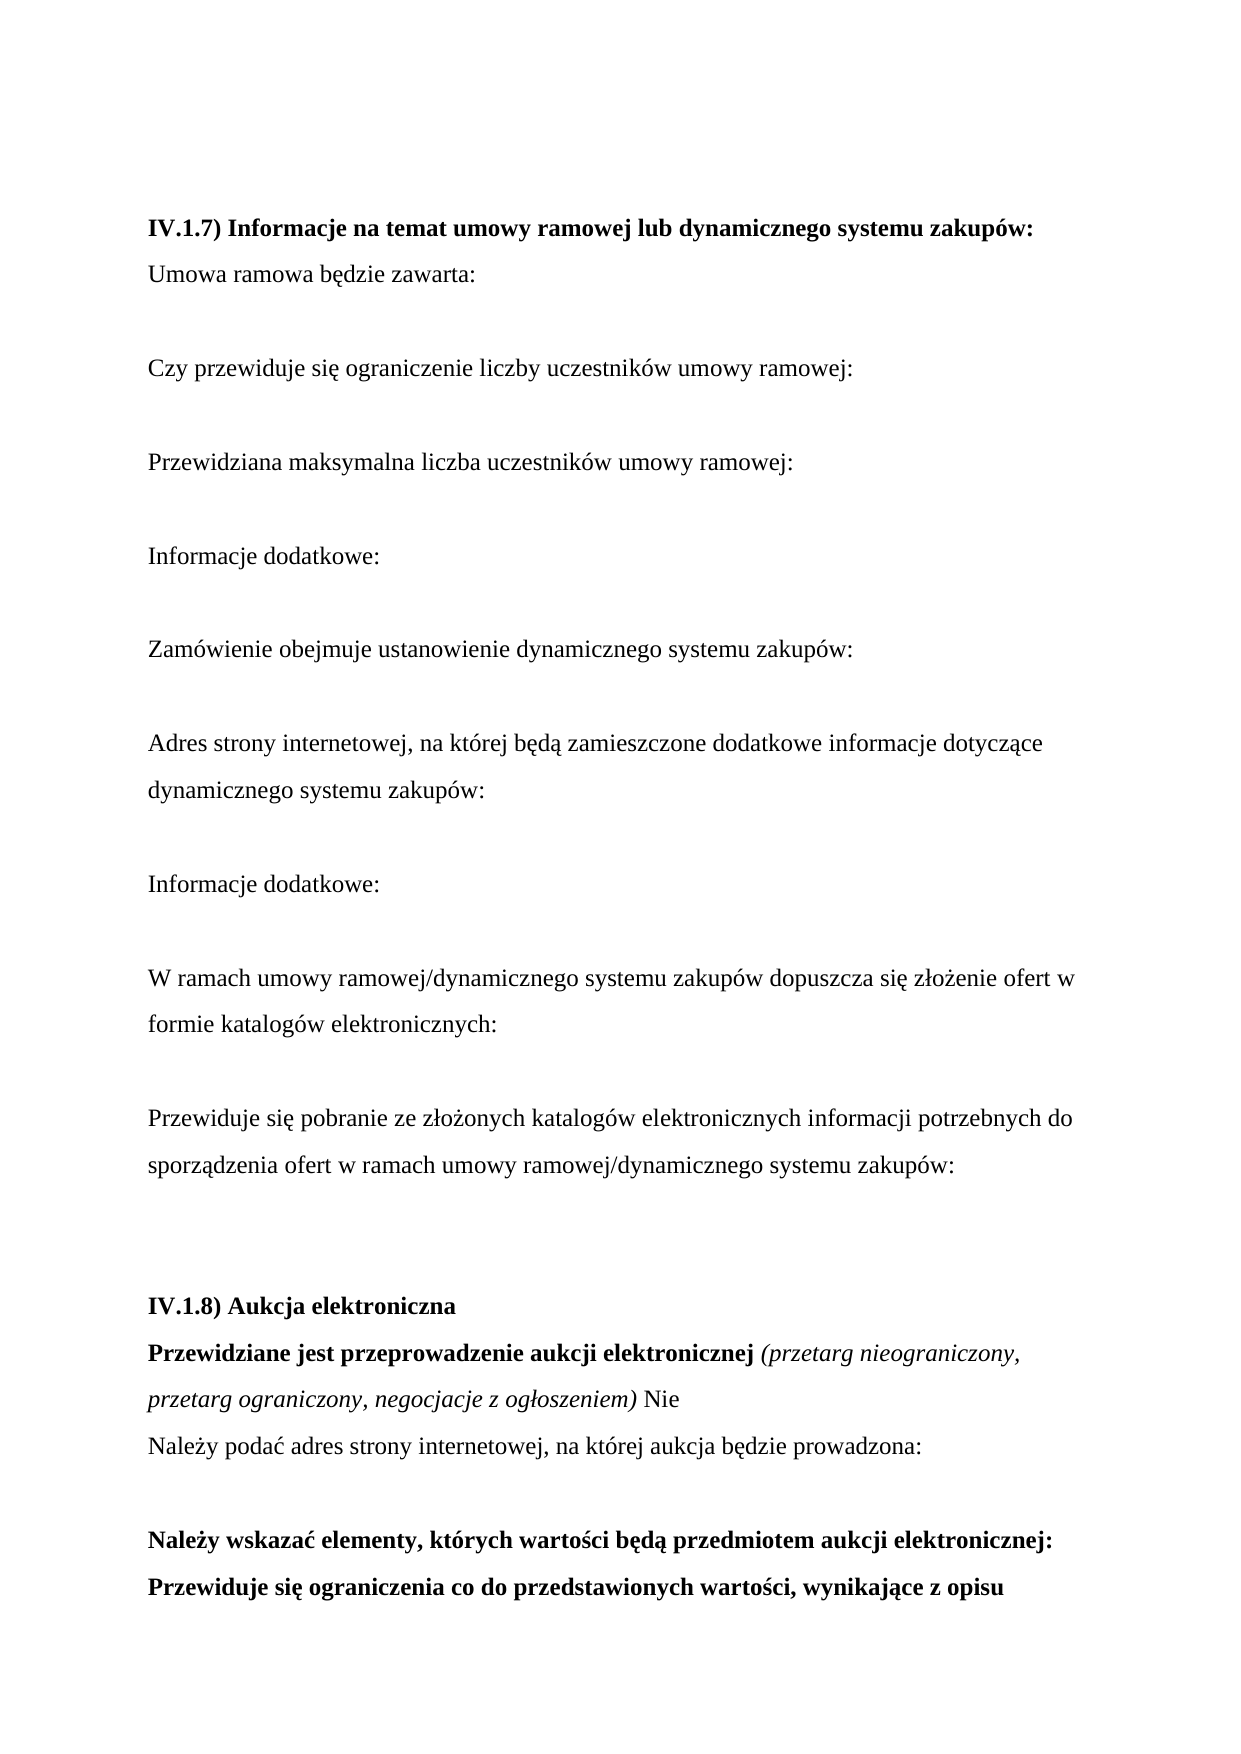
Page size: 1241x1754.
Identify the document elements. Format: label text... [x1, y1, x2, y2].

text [148, 1226, 1093, 1601]
text IV.1.7) Informacje na temat umowy ramowej lub dynamicznego systemu zakupów: [148, 148, 1093, 241]
text Umowa ramowa będzie zawarta: Czy przewiduje się ograniczenie liczby uczestników umowy ramowej: Przewidziana maksymalna liczba uczestników umowy ramowej: Informacje dodatkowe: Zamówienie obejmuje ustanowienie dynamicznego systemu zakupów: Adres strony internetowej, na której będą zamieszczone dodatkowe informacje dotyczące dynamicznego systemu zakupów: Informacje dodatkowe: W ramach umowy ramowej/dynamicznego systemu zakupów dopuszcza się złożenie ofert w formie katalogów elektronicznych: Przewiduje się pobranie ze złożonych katalogów elektronicznych informacji potrzebnych do sporządzenia ofert w ramach umowy ramowej/dynamicznego systemu zakupów: [148, 241, 1093, 1226]
